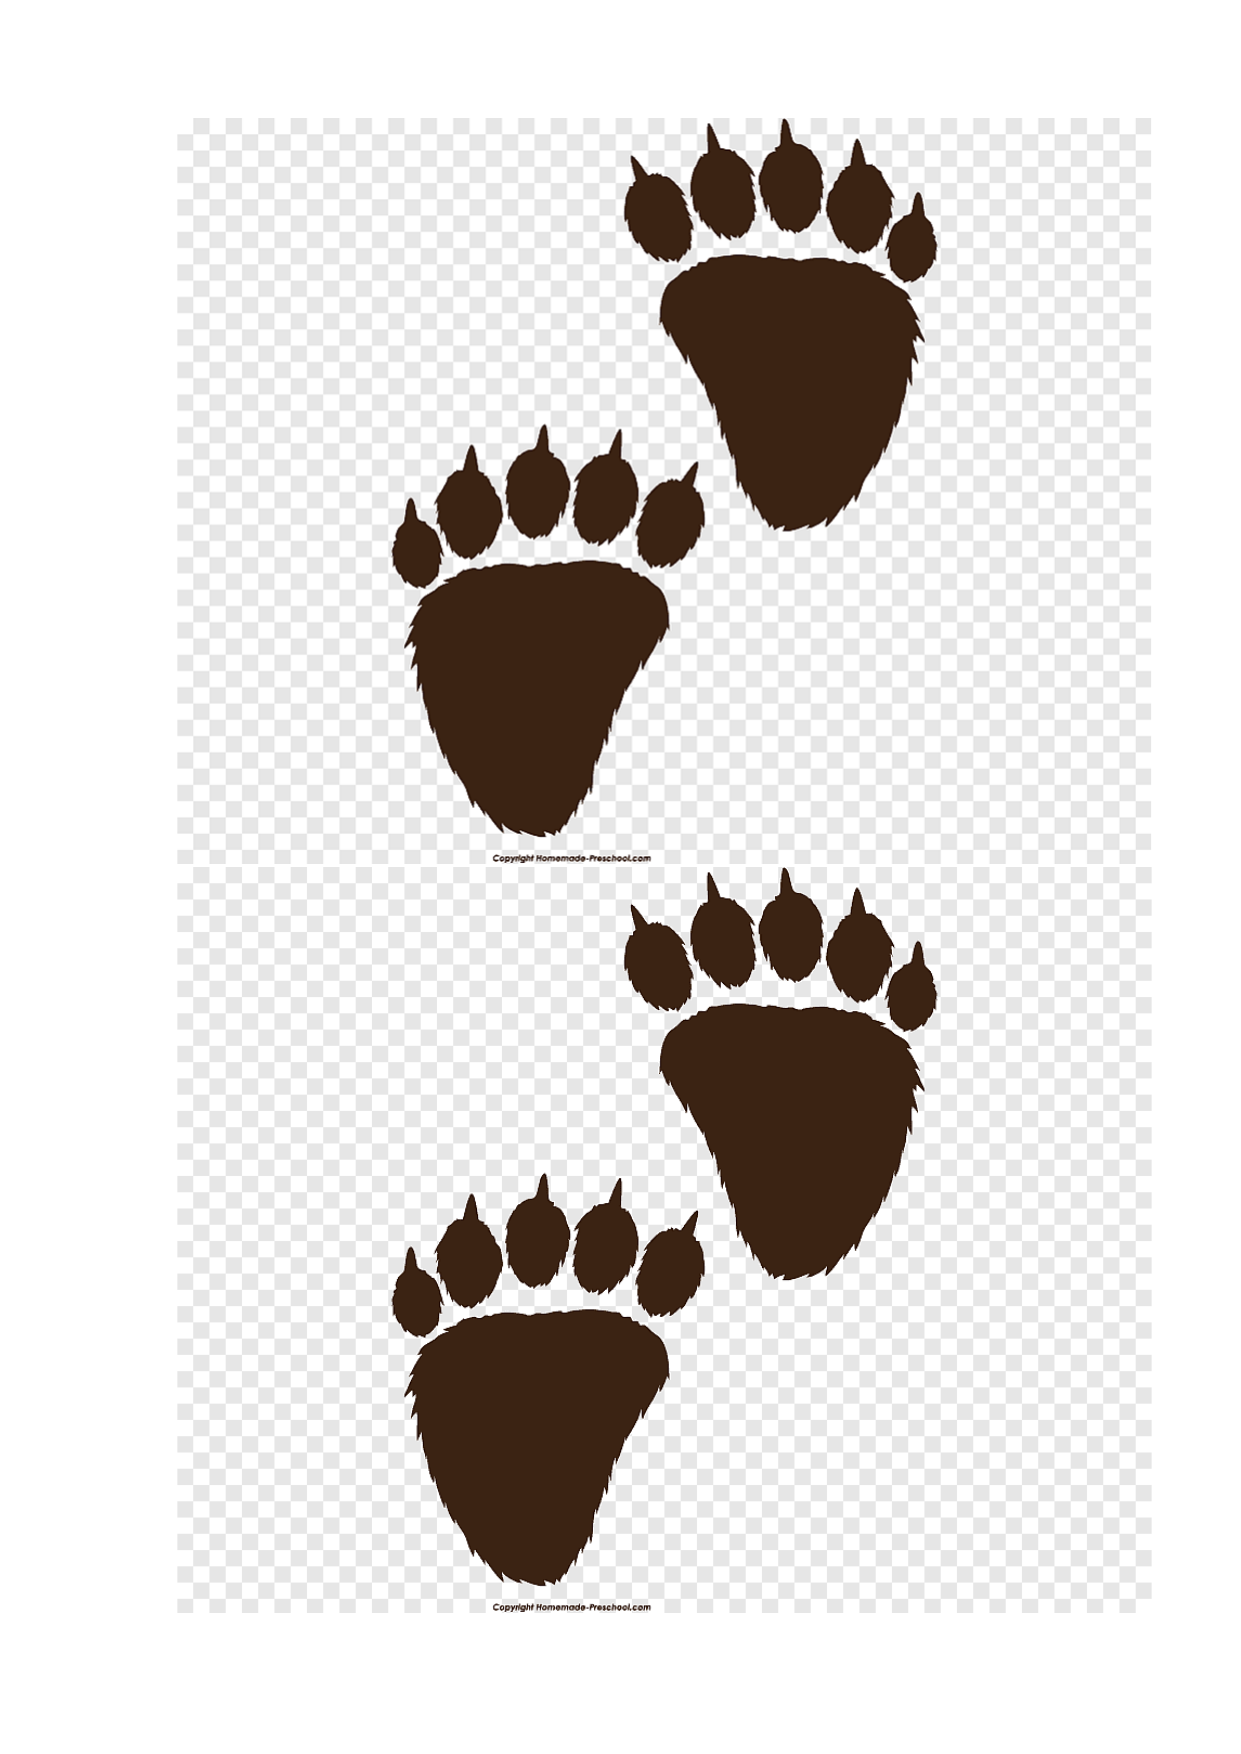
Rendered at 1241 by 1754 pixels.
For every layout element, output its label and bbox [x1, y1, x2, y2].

picture [177, 867, 1152, 1613]
picture [177, 118, 1152, 864]
